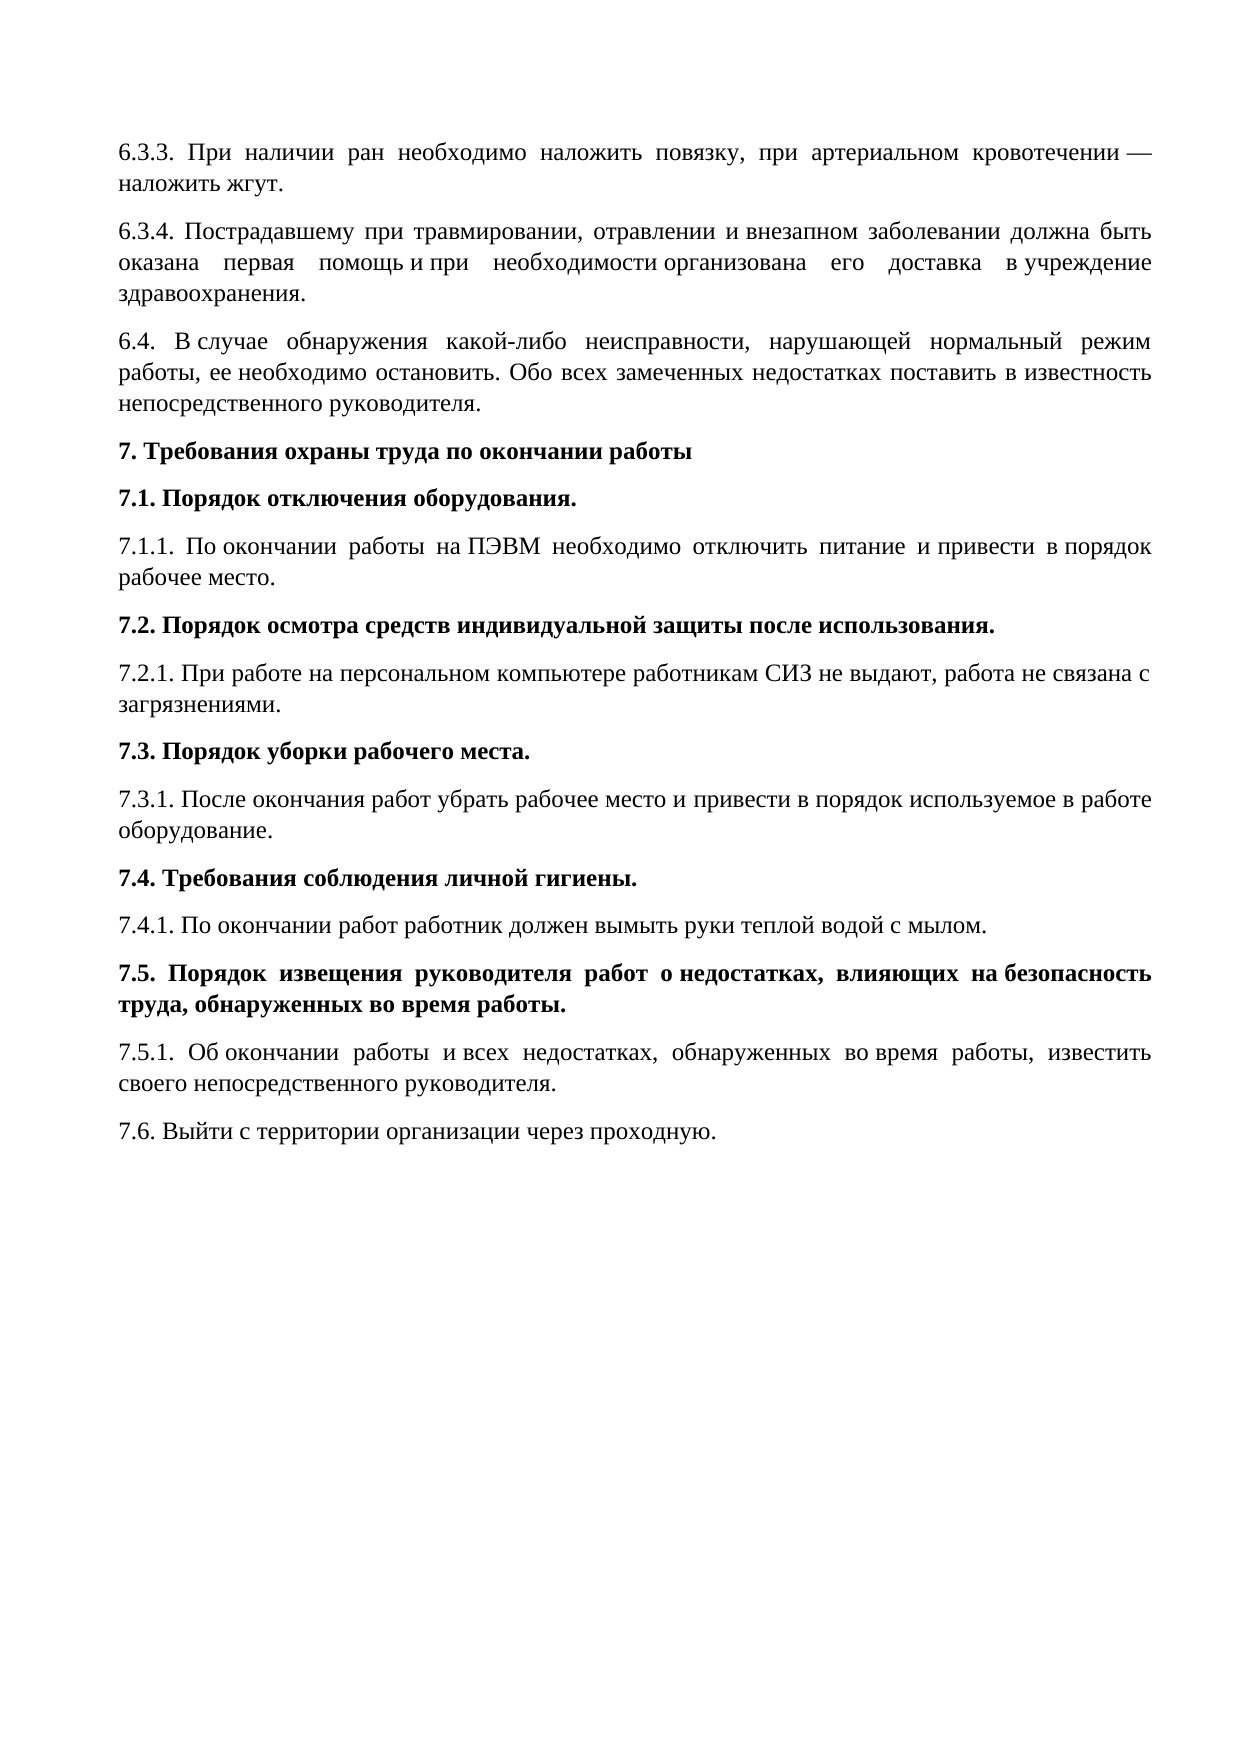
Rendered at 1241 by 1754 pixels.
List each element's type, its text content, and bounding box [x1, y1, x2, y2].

text 7. Требования охраны труда по окончании работы [118, 436, 1152, 464]
text 7.1. Порядок отключения оборудования. [118, 483, 1152, 512]
text 7.6. Выйти с территории организации через проходную. [118, 1116, 1152, 1144]
text 7.2. Порядок осмотра средств индивидуальной защиты после использования. [118, 610, 1152, 639]
text 6.4. В случае обнаружения какой-либо неисправности, нарушающей нормальный режим работы, ее необходимо остановить. Обо всех замеченных недостатках поставить в известность непосредственного руководителя. [118, 326, 1152, 417]
text 6.3.3. При наличии ран необходимо наложить повязку, при артериальном кровотечении — наложить жгут. [118, 137, 1152, 197]
text 7.5. Порядок извещения руководителя работ о недостатках, влияющих на безопасность труда, обнаруженных во время работы. [118, 958, 1152, 1018]
text 7.1.1. По окончании работы на ПЭВМ необходимо отключить питание и привести в порядок рабочее место. [118, 531, 1152, 591]
text 6.3.4. Пострадавшему при травмировании, отравлении и внезапном заболевании должна быть оказана первая помощь и при необходимости организована его доставка в учреждение здравоохранения. [118, 216, 1152, 307]
text 7.4.1. По окончании работ работник должен вымыть руки теплой водой с мылом. [118, 911, 1152, 939]
text 7.2.1. При работе на персональном компьютере работникам СИЗ не выдают, работа не связана с загрязнениями. [118, 658, 1152, 717]
text 7.5.1. Об окончании работы и всех недостатках, обнаруженных во время работы, известить своего непосредственного руководителя. [118, 1037, 1152, 1097]
text 7.4. Требования соблюдения личной гигиены. [118, 863, 1152, 892]
text 7.3. Порядок уборки рабочего места. [118, 736, 1152, 765]
text 7.3.1. После окончания работ убрать рабочее место и привести в порядок используемое в работе оборудование. [118, 784, 1152, 844]
